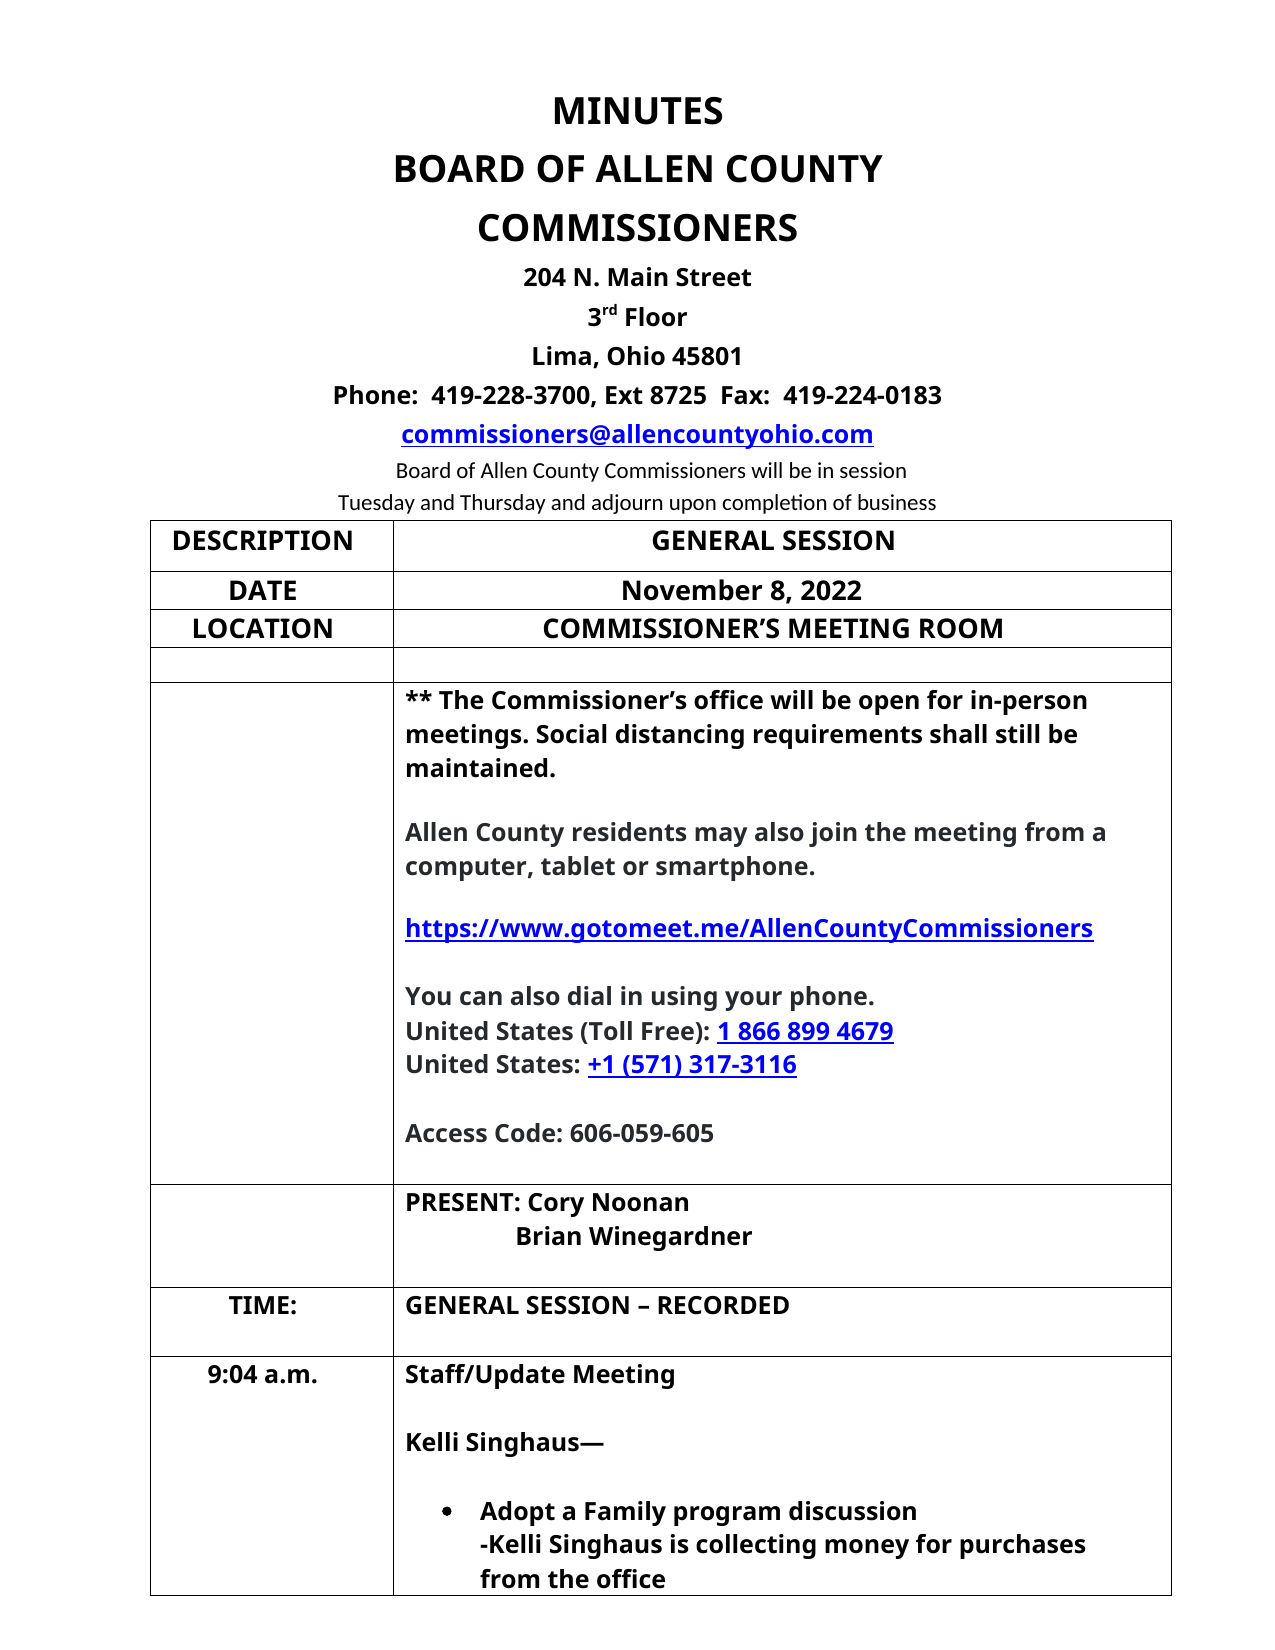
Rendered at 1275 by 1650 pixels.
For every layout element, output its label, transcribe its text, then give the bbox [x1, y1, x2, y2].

table_cell November 8, 2022 [394, 572, 1171, 609]
table_cell [394, 648, 1171, 682]
table_cell [151, 648, 393, 682]
table_cell [151, 683, 393, 1183]
table_cell COMMISSIONER’S MEETING ROOM [394, 610, 1171, 647]
text BOARD OF ALLEN COUNTY [150, 143, 1125, 194]
table_header GENERAL SESSION [394, 521, 1171, 571]
table_header DESCRIPTION [151, 521, 393, 571]
table_cell GENERAL SESSION – RECORDED [394, 1288, 1171, 1356]
table_cell ** The Commissioner’s office will be open for in-person meetings. Social distancing requirements shall still be maintained. Allen County residents may also join the meeting from a computer, tablet or smartphone. https://www.gotomeet.me/AllenCountyCommissioners You can also dial in using your phone. United States (Toll Free): 1 866 899 4679 United States: +1 (571) 317-3116 Access Code: 606-059-605 [394, 683, 1171, 1183]
text Board of Allen County Commissioners will be in session [150, 456, 1153, 484]
table_cell [151, 1185, 393, 1287]
text 204 N. Main Street [150, 260, 1125, 294]
text commissioners@allencountyohio.com [150, 417, 1125, 451]
text 3rd Floor [150, 299, 1125, 333]
table_cell LOCATION [151, 610, 393, 647]
table_cell PRESENT: Cory Noonan Brian Winegardner [394, 1185, 1171, 1287]
text COMMISSIONERS [150, 201, 1125, 252]
table_cell DATE [151, 572, 393, 609]
table_cell 9:04 a.m. [151, 1357, 393, 1595]
table_cell TIME: [151, 1288, 393, 1356]
text MINUTES [150, 84, 1125, 135]
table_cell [394, 1357, 1171, 1595]
text Lima, Ohio 45801 [150, 338, 1125, 372]
text Tuesday and Thursday and adjourn upon completion of business [150, 488, 1125, 516]
text Phone: 419-228-3700, Ext 8725 Fax: 419-224-0183 [150, 378, 1125, 412]
